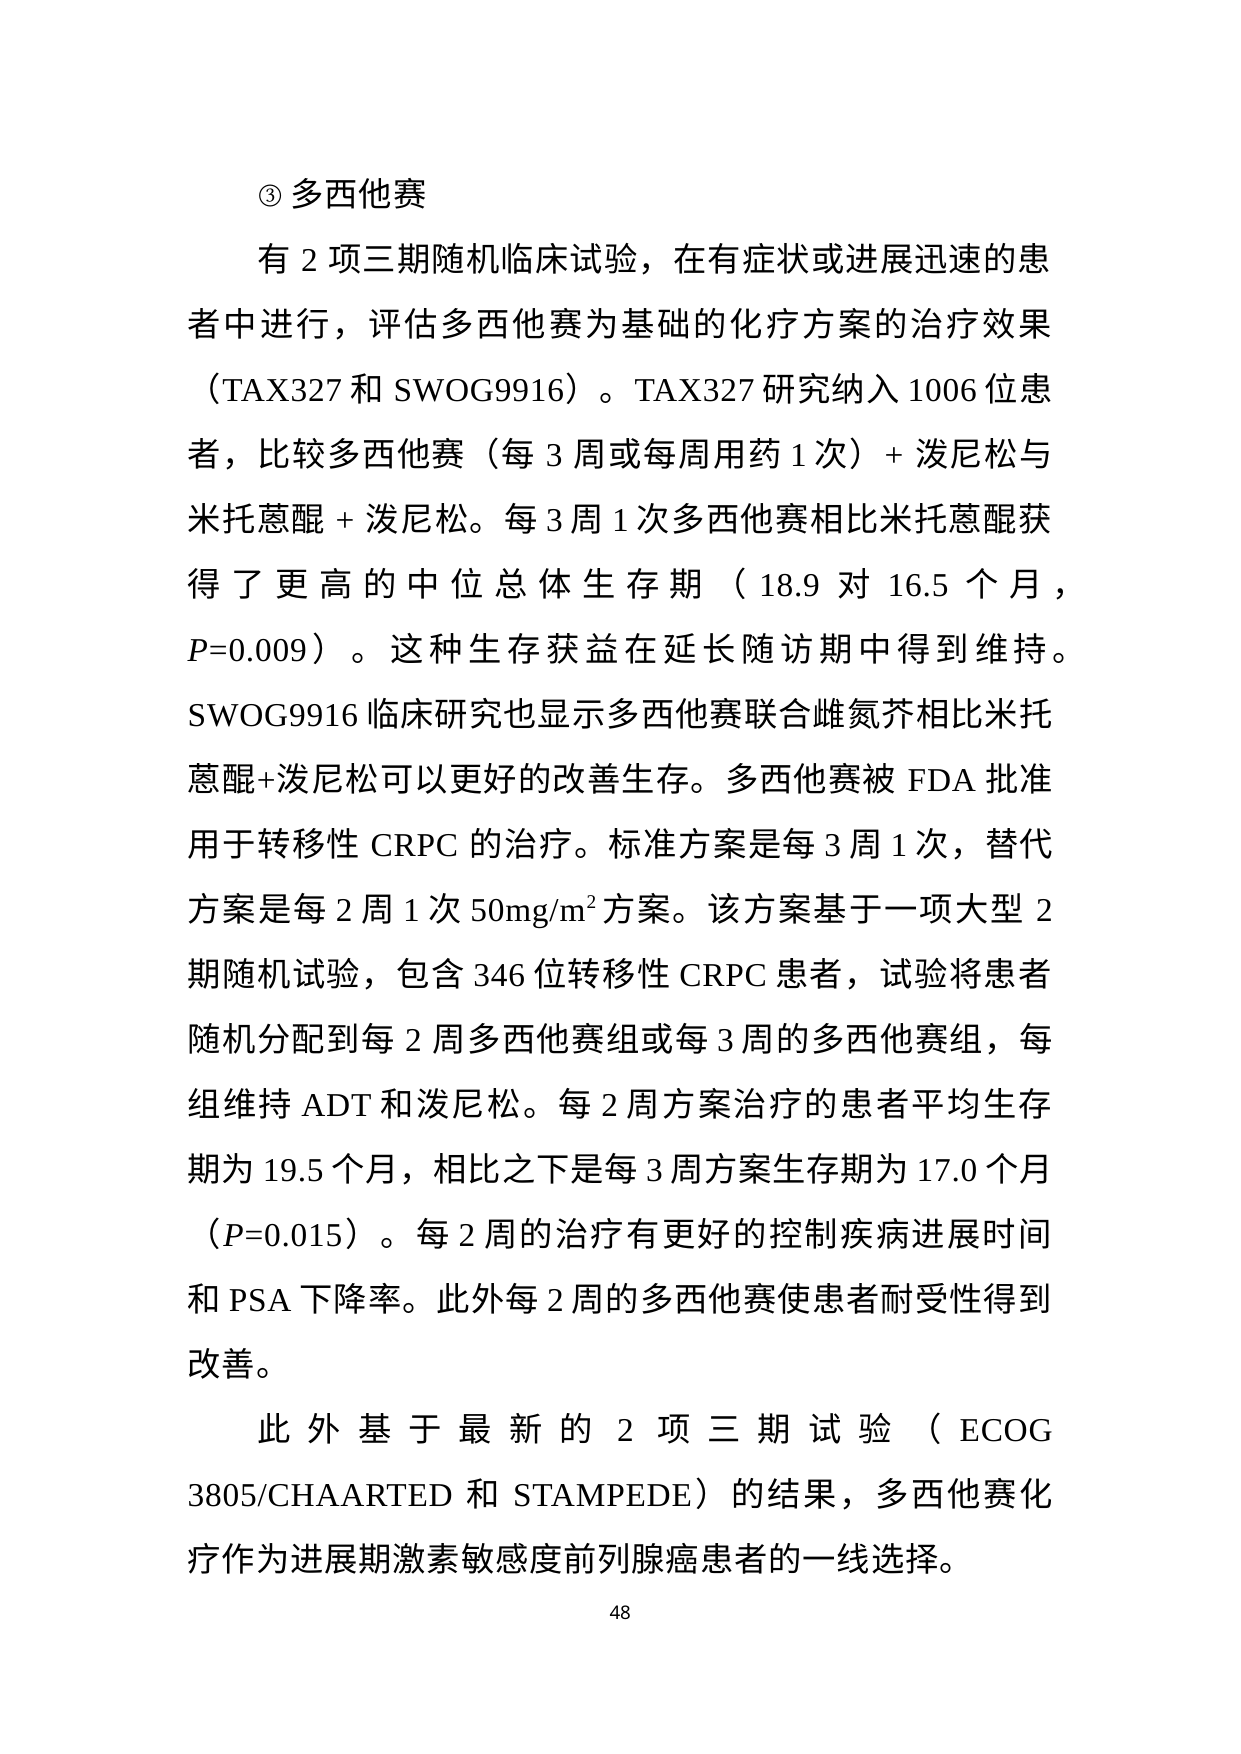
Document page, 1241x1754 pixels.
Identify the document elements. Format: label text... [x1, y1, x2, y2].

text 此外基于最新的2项三期试验（ECOG 3805/CHAARTED 和 STAMPEDE）的结果，多西他赛化疗作为进展期激素敏感度前列腺癌患者的一线选择。 [187, 1395, 1053, 1590]
text ③多西他赛 [187, 160, 1053, 225]
text 有 2 项三期随机临床试验，在有症状或进展迅速的患者中进行，评估多西他赛为基础的化疗方案的治疗效果 （TAX327和 SWOG9916）。TAX327研究纳入1006位患者，比较多西他赛（每 3 周或每周用药1次）+ 泼尼松与米托蒽醌 + 泼尼松。每3周1次多西他赛相比米托蒽醌获得了更高的中位总体生存期（18.9对16.5个月，P=0.009）。这种生存获益在延长随访期中得到维持。SWOG9916临床研究也显示多西他赛联合雌氮芥相比米托蒽醌+泼尼松可以更好的改善生存。多西他赛被 FDA 批准用于转移性 CRPC 的治疗。标准方案是每3周1次，替代方案是每2周1次50mg/m2方案。该方案基于一项大型 2 期随机试验，包含346位转移性CRPC患者，试验将患者随机分配到每 2 周多西他赛组或每3周的多西他赛组，每组维持ADT和泼尼松。每2周方案治疗的患者平均生存期为19.5个月，相比之下是每3周方案生存期为17.0个月（P=0.015）。每2周的治疗有更好的控制疾病进展时间和PSA下降率。此外每2周的多西他赛使患者耐受性得到改善。 [187, 225, 1053, 1395]
